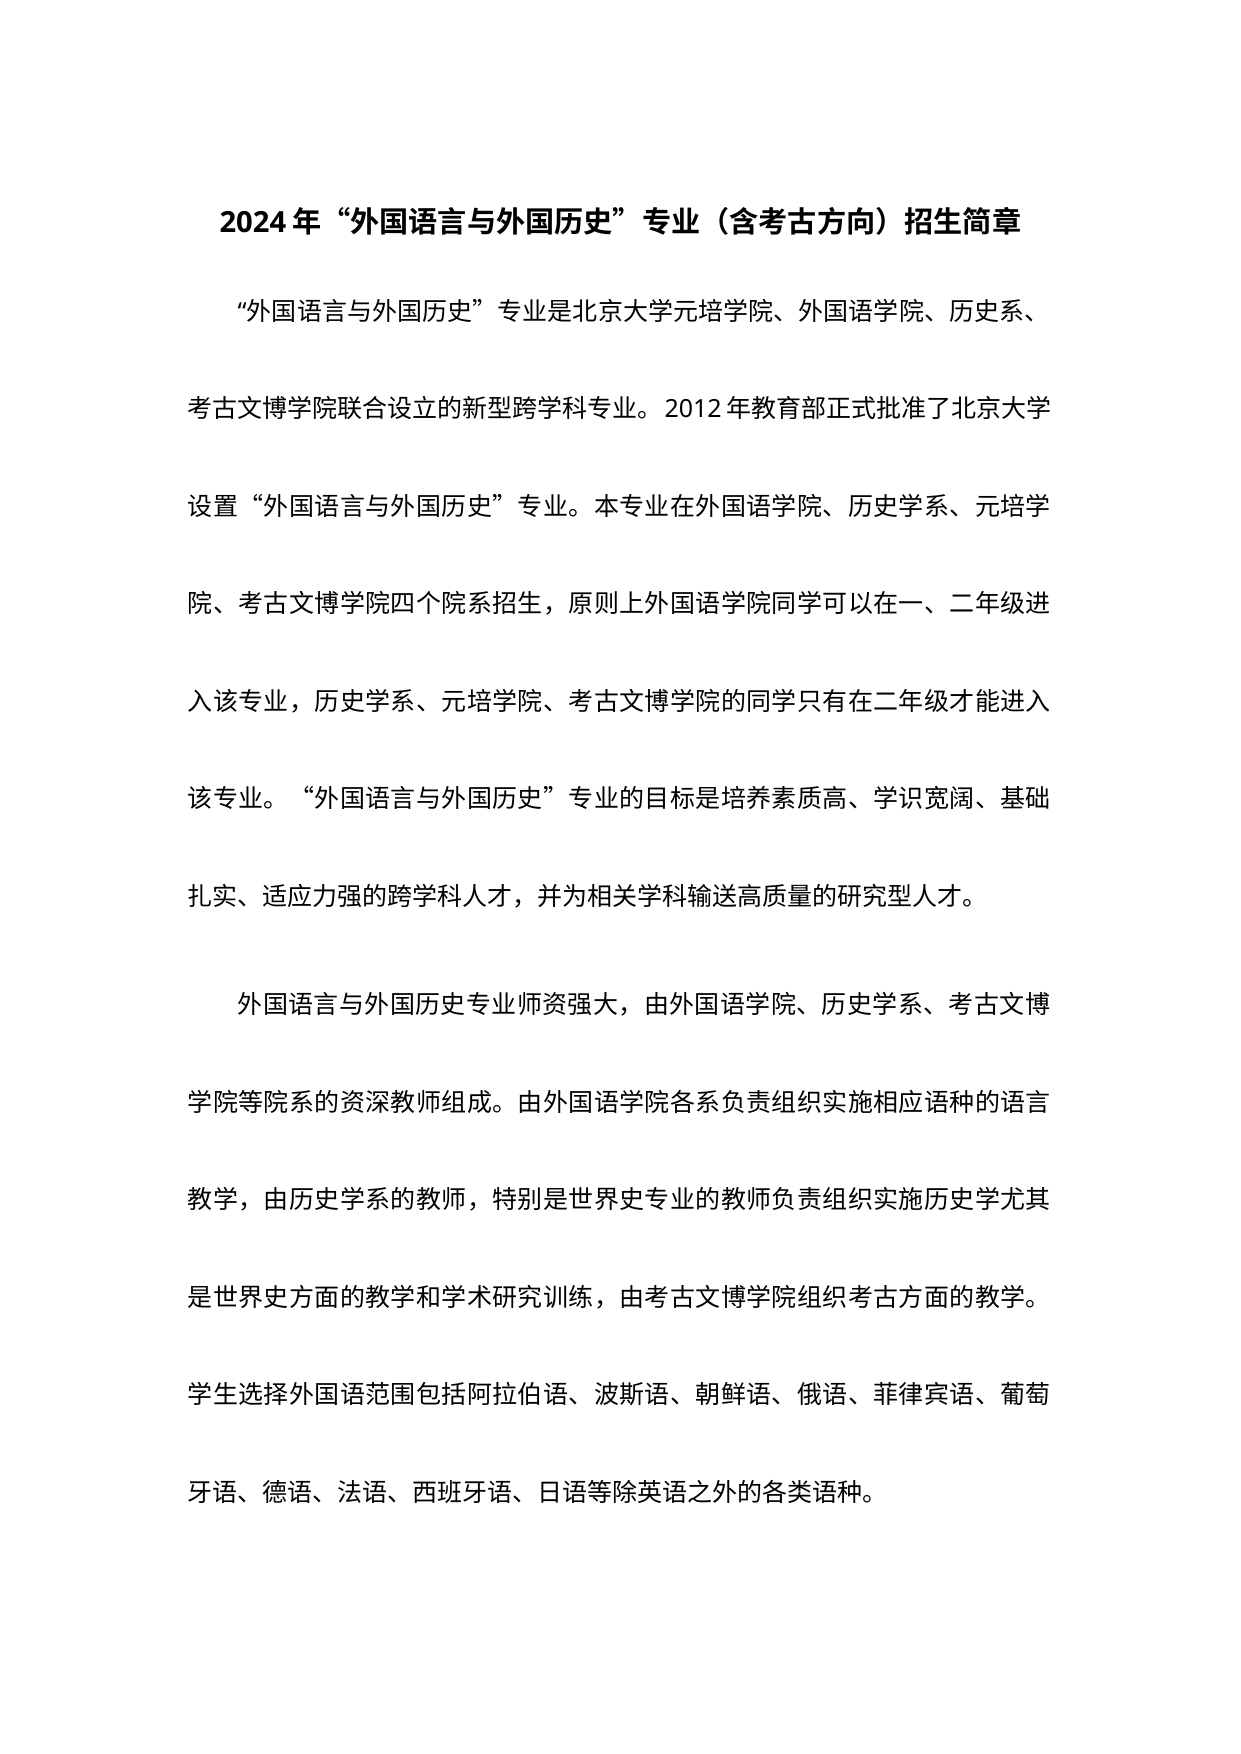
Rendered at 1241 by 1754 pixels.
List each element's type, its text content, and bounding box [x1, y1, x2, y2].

text “外国语言与外国历史”专业是北京大学元培学院、外国语学院、历史系、考古文博学院联合设立的新型跨学科专业。2012年教育部正式批准了北京大学设置“外国语言与外国历史”专业。本专业在外国语学院、历史学系、元培学院、考古文博学院四个院系招生，原则上外国语学院同学可以在一、二年级进入该专业，历史学系、元培学院、考古文博学院的同学只有在二年级才能进入该专业。“外国语言与外国历史”专业的目标是培养素质高、学识宽阔、基础扎实、适应力强的跨学科人才，并为相关学科输送高质量的研究型人才。 [187, 277, 1053, 927]
text 2024年“外国语言与外国历史”专业（含考古方向）招生简章 [187, 187, 1053, 252]
text 外国语言与外国历史专业师资强大，由外国语学院、历史学系、考古文博学院等院系的资深教师组成。由外国语学院各系负责组织实施相应语种的语言教学，由历史学系的教师，特别是世界史专业的教师负责组织实施历史学尤其是世界史方面的教学和学术研究训练，由考古文博学院组织考古方面的教学。学生选择外国语范围包括阿拉伯语、波斯语、朝鲜语、俄语、菲律宾语、葡萄牙语、德语、法语、西班牙语、日语等除英语之外的各类语种。 [187, 970, 1053, 1523]
